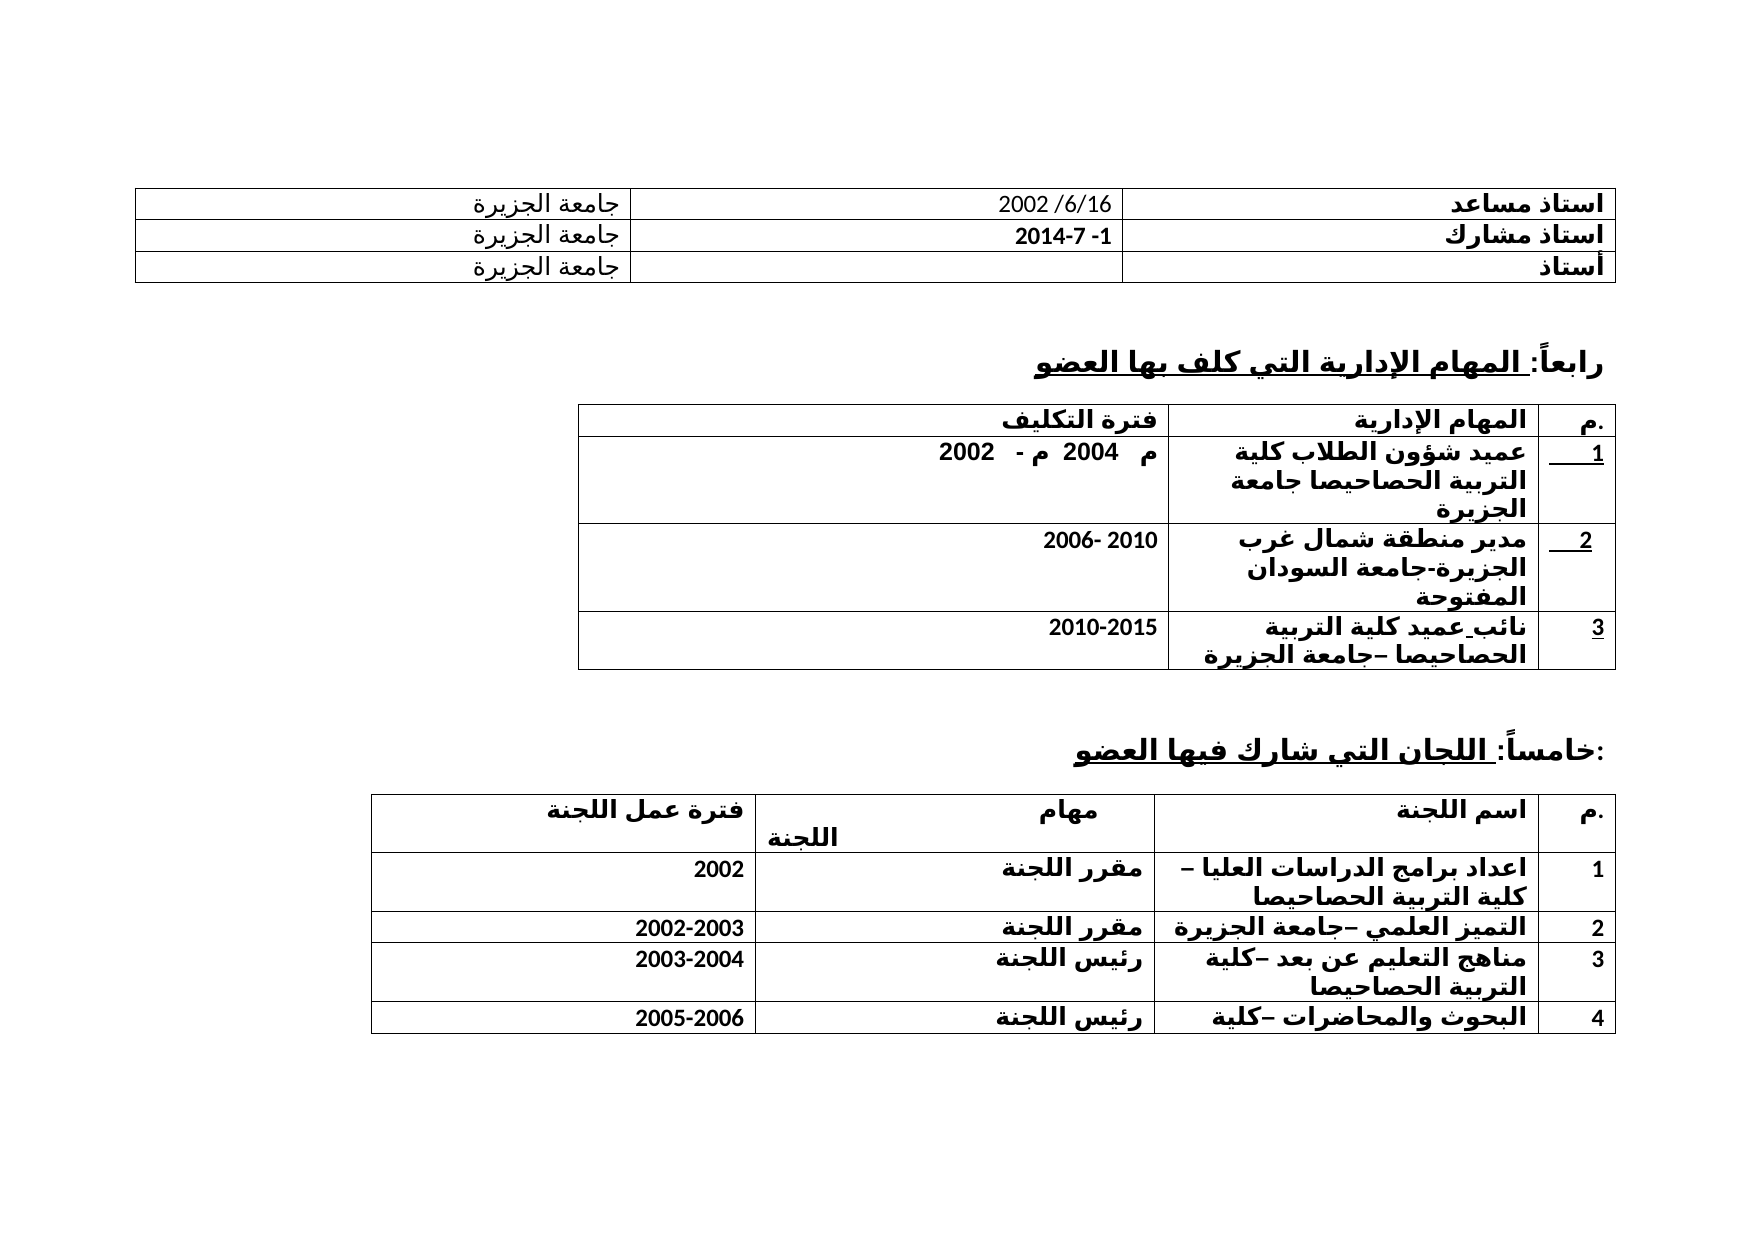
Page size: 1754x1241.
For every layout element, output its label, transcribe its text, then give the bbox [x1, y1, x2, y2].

table_header فترة التكليف [579, 405, 1168, 436]
table_cell جامعة الجزيرة [136, 220, 630, 251]
table_cell 3 [1539, 612, 1615, 669]
text خامساً: اللجان التي شارك فيها العضو: [150, 732, 1604, 767]
table_cell 2014-7 -1 [631, 220, 1122, 251]
table_cell 2002 [372, 853, 755, 911]
table_cell مدير منطقة شمال غرب الجزيرة-جامعة السودان المفتوحة [1169, 524, 1538, 611]
table_cell م 2004 م - 2002 [579, 437, 1168, 523]
table_header اسم اللجنة [1155, 795, 1538, 852]
table_header م. [1539, 795, 1615, 852]
table_cell مناهج التعليم عن بعد –كلية التربية الحصاحيصا [1155, 943, 1538, 1001]
table_header م. [1539, 405, 1615, 436]
table_cell 3 [1539, 943, 1615, 1001]
table_cell جامعة الجزيرة [136, 189, 630, 219]
table_cell أستاذ [1123, 252, 1615, 282]
table_cell مقرر اللجنة [756, 912, 1154, 942]
table_cell [631, 252, 1122, 282]
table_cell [1155, 1002, 1538, 1032]
table_cell 1 [1539, 853, 1615, 911]
table_cell 2 [1539, 524, 1615, 611]
table_header مهام اللجنة [756, 795, 1154, 852]
table_cell التميز العلمي –جامعة الجزيرة [1155, 912, 1538, 942]
table_cell 4 [1539, 1002, 1615, 1032]
table_header المهام الإدارية [1169, 405, 1538, 436]
table_cell رئيس اللجنة [756, 1002, 1154, 1032]
table_cell 2003-2004 [372, 943, 755, 1001]
table_cell 2002-2003 [372, 912, 755, 942]
table_cell عميد شؤون الطلاب كلية التربية الحصاحيصا جامعة الجزيرة [1169, 437, 1538, 523]
table_cell استاذ مساعد [1123, 189, 1615, 219]
table_cell استاذ مشارك [1123, 220, 1615, 251]
table_cell 2006- 2010 [579, 524, 1168, 611]
table_header فترة عمل اللجنة [372, 795, 755, 852]
text رابعاً: المهام الإدارية التي كلف بها العضو [150, 345, 1604, 378]
table_cell جامعة الجزيرة [136, 252, 630, 282]
table_cell مقرر اللجنة [756, 853, 1154, 911]
table_cell اعداد برامج الدراسات العليا – كلية التربية الحصاحيصا [1155, 853, 1538, 911]
table_cell 2 [1539, 912, 1615, 942]
table_cell 2005-2006 [372, 1002, 755, 1032]
table_cell نائب عميد كلية التربية الحصاحيصا –جامعة الجزيرة [1169, 612, 1538, 669]
table_cell رئيس اللجنة [756, 943, 1154, 1001]
table_cell 1 [1539, 437, 1615, 523]
table_cell 2002 /6/16 [631, 189, 1122, 219]
table_cell 2010-2015 [579, 612, 1168, 669]
